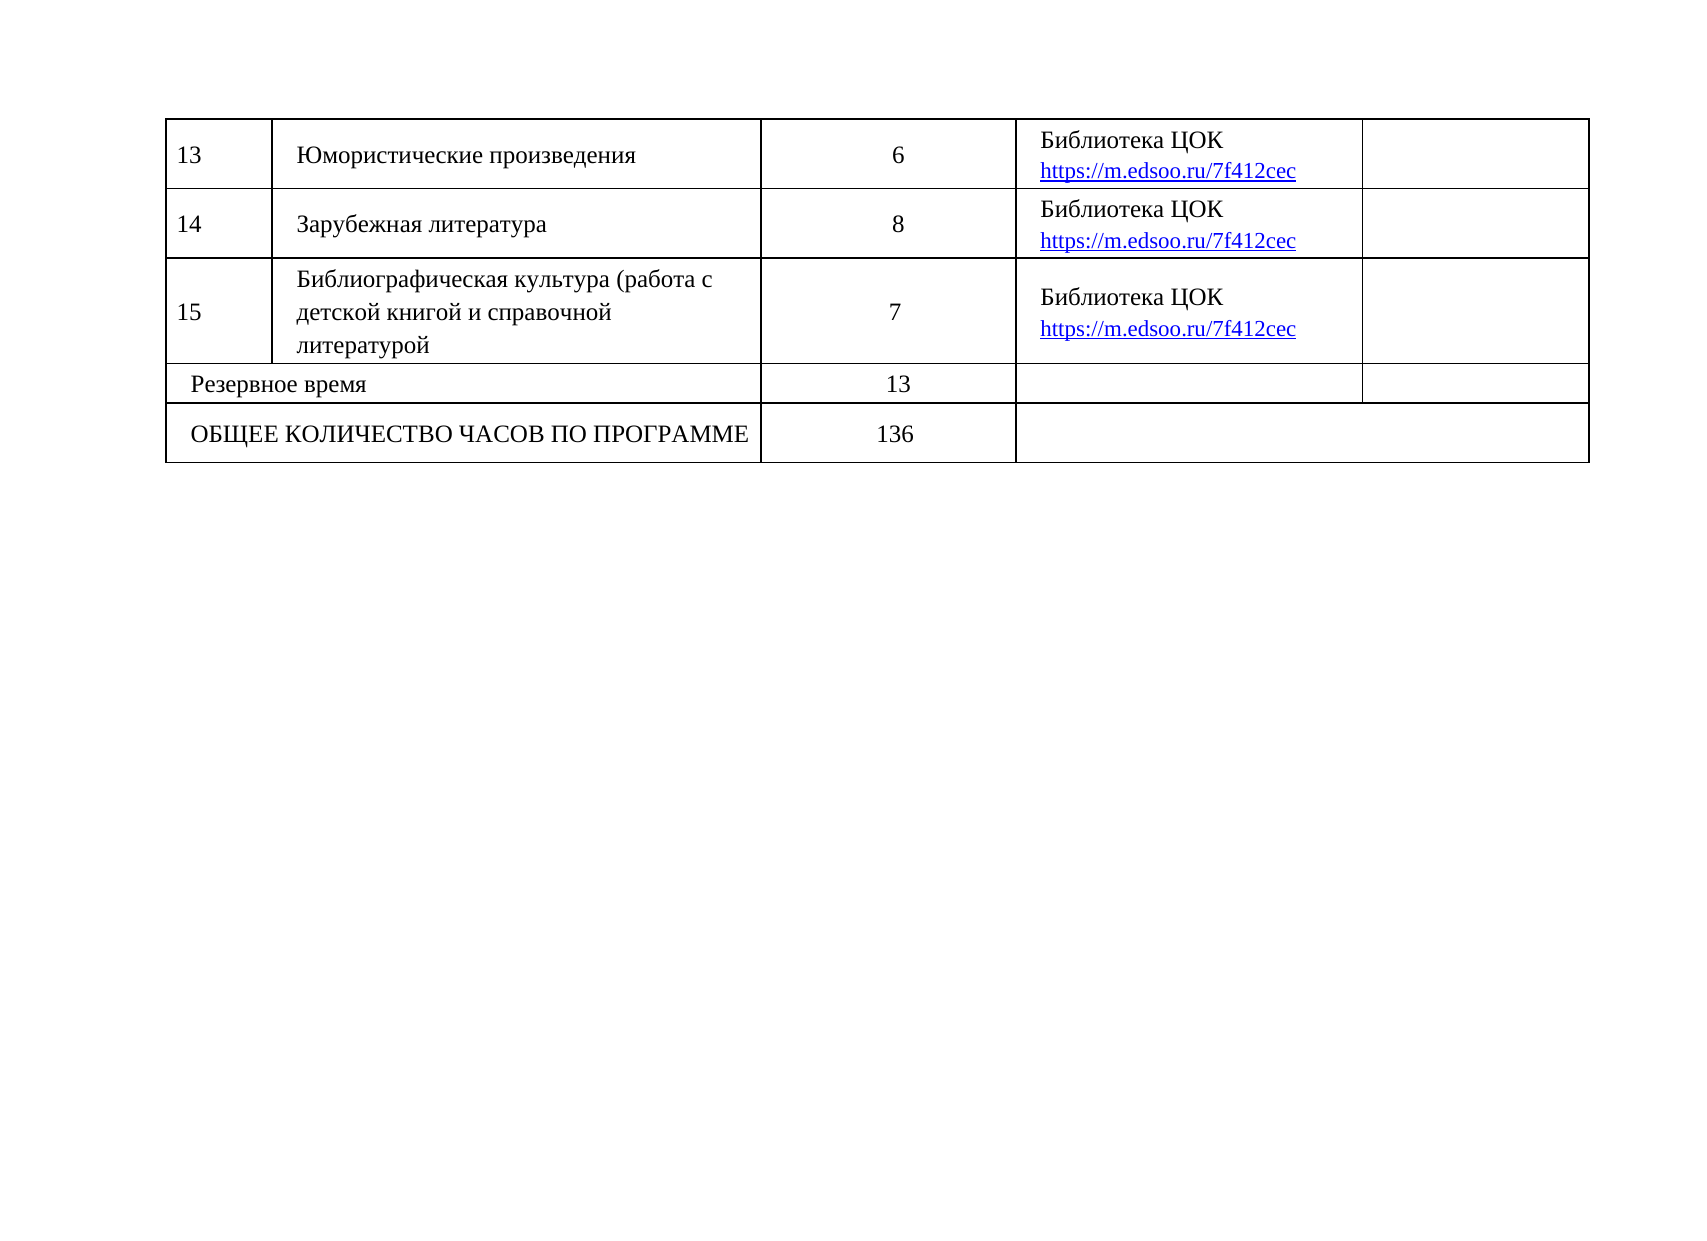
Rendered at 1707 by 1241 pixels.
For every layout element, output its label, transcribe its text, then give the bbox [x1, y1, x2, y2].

table_cell Зарубежная литература [273, 189, 760, 257]
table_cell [1017, 120, 1362, 188]
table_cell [1017, 259, 1362, 363]
table_cell 13 [167, 120, 271, 188]
table_cell 15 [167, 259, 271, 363]
table_cell [1363, 120, 1588, 188]
table_cell 6 [762, 120, 1015, 188]
table_cell [1363, 364, 1588, 402]
table_cell [1363, 189, 1588, 257]
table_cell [1017, 189, 1362, 257]
table_cell 136 [762, 404, 1015, 462]
table_cell ОБЩЕЕ КОЛИЧЕСТВО ЧАСОВ ПО ПРОГРАММЕ [167, 404, 760, 462]
table_cell [1017, 404, 1588, 462]
table_cell Юмористические произведения [273, 120, 760, 188]
table_cell 14 [167, 189, 271, 257]
table_cell 13 [762, 364, 1015, 402]
table_cell [1363, 259, 1588, 363]
table_cell 8 [762, 189, 1015, 257]
table_cell 7 [762, 259, 1015, 363]
table_cell [1017, 364, 1362, 402]
table_cell Резервное время [167, 364, 760, 402]
table_cell Библиографическая культура (работа с детской книгой и справочной литературой [273, 259, 760, 363]
